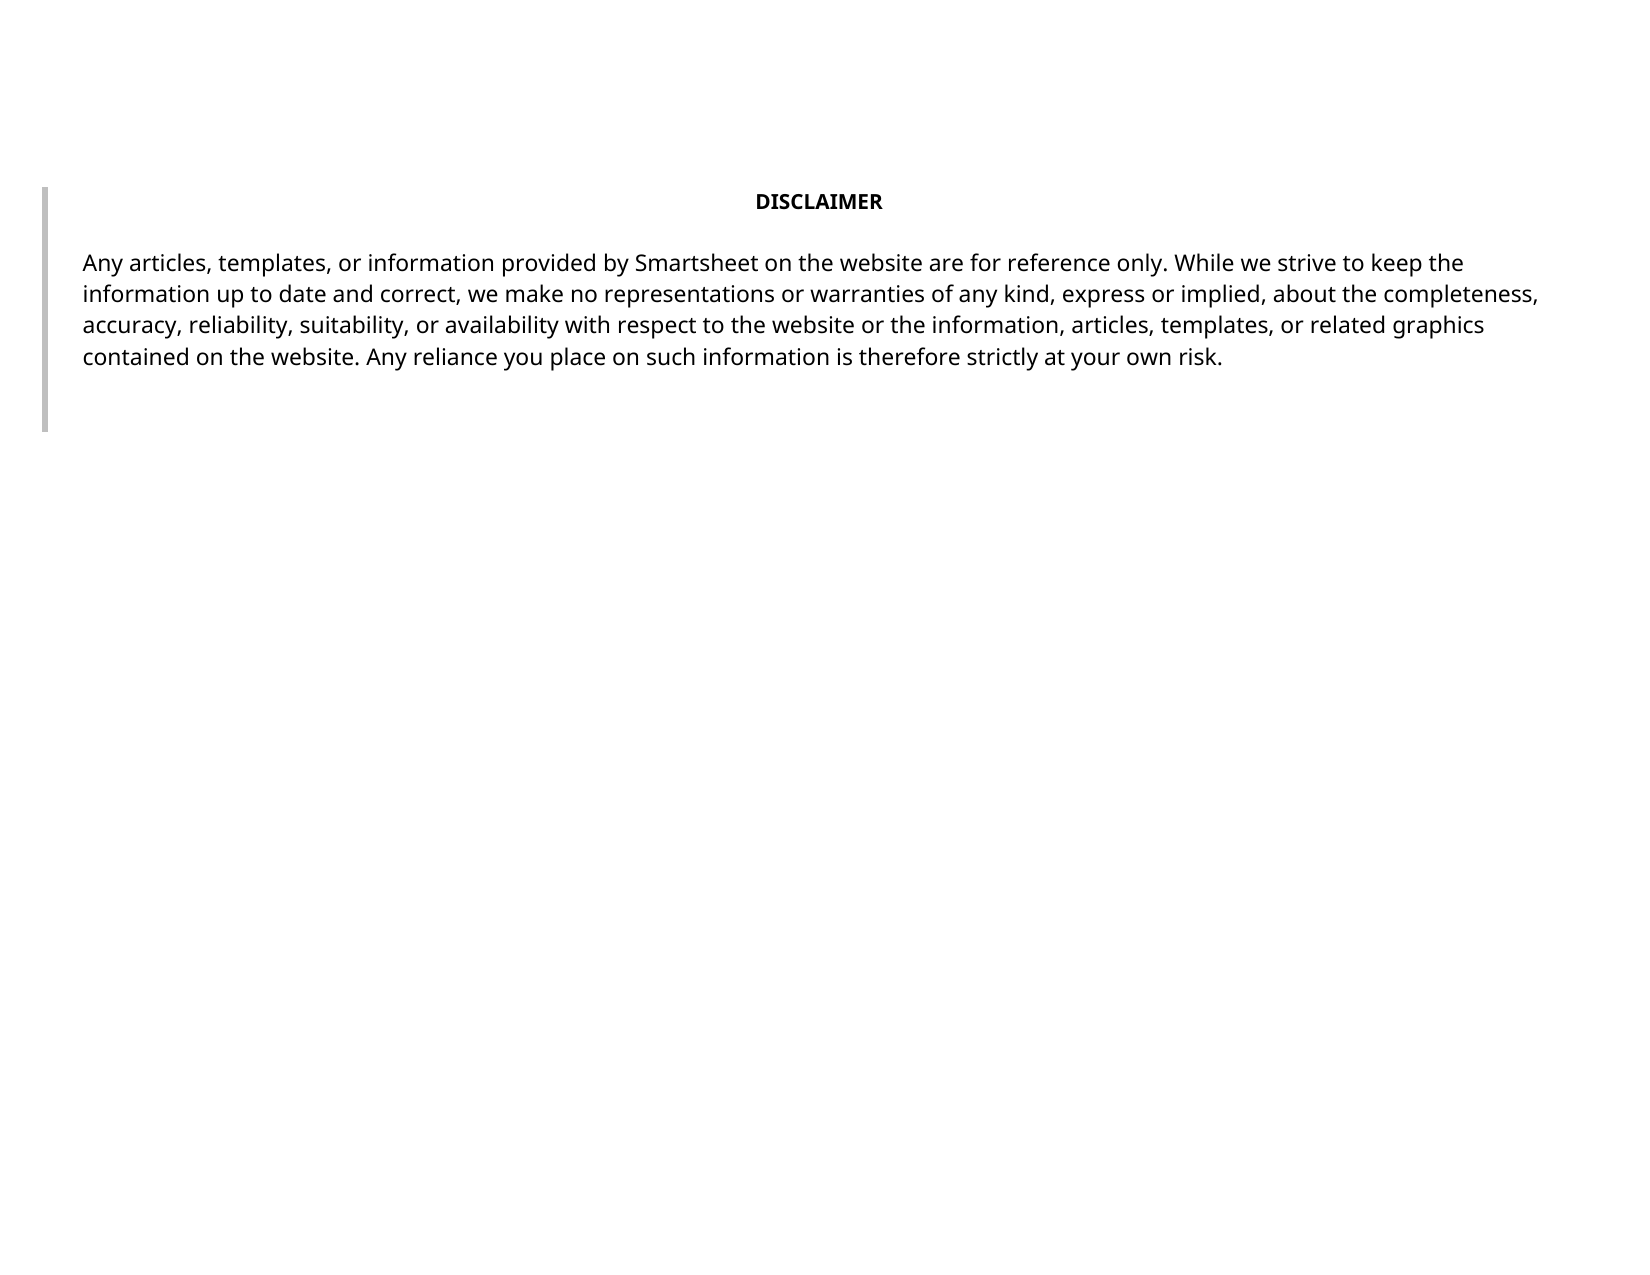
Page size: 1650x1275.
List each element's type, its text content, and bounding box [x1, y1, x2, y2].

table_header DISCLAIMER Any articles, templates, or information provided by Smartsheet on the website are for reference only. While we strive to keep the information up to date and correct, we make no representations or warranties of any kind, express or implied, about the completeness, accuracy, reliability, suitability, or availability with respect to the website or the information, articles, templates, or related graphics contained on the website. Any reliance you place on such information is therefore strictly at your own risk. [48, 187, 1567, 432]
